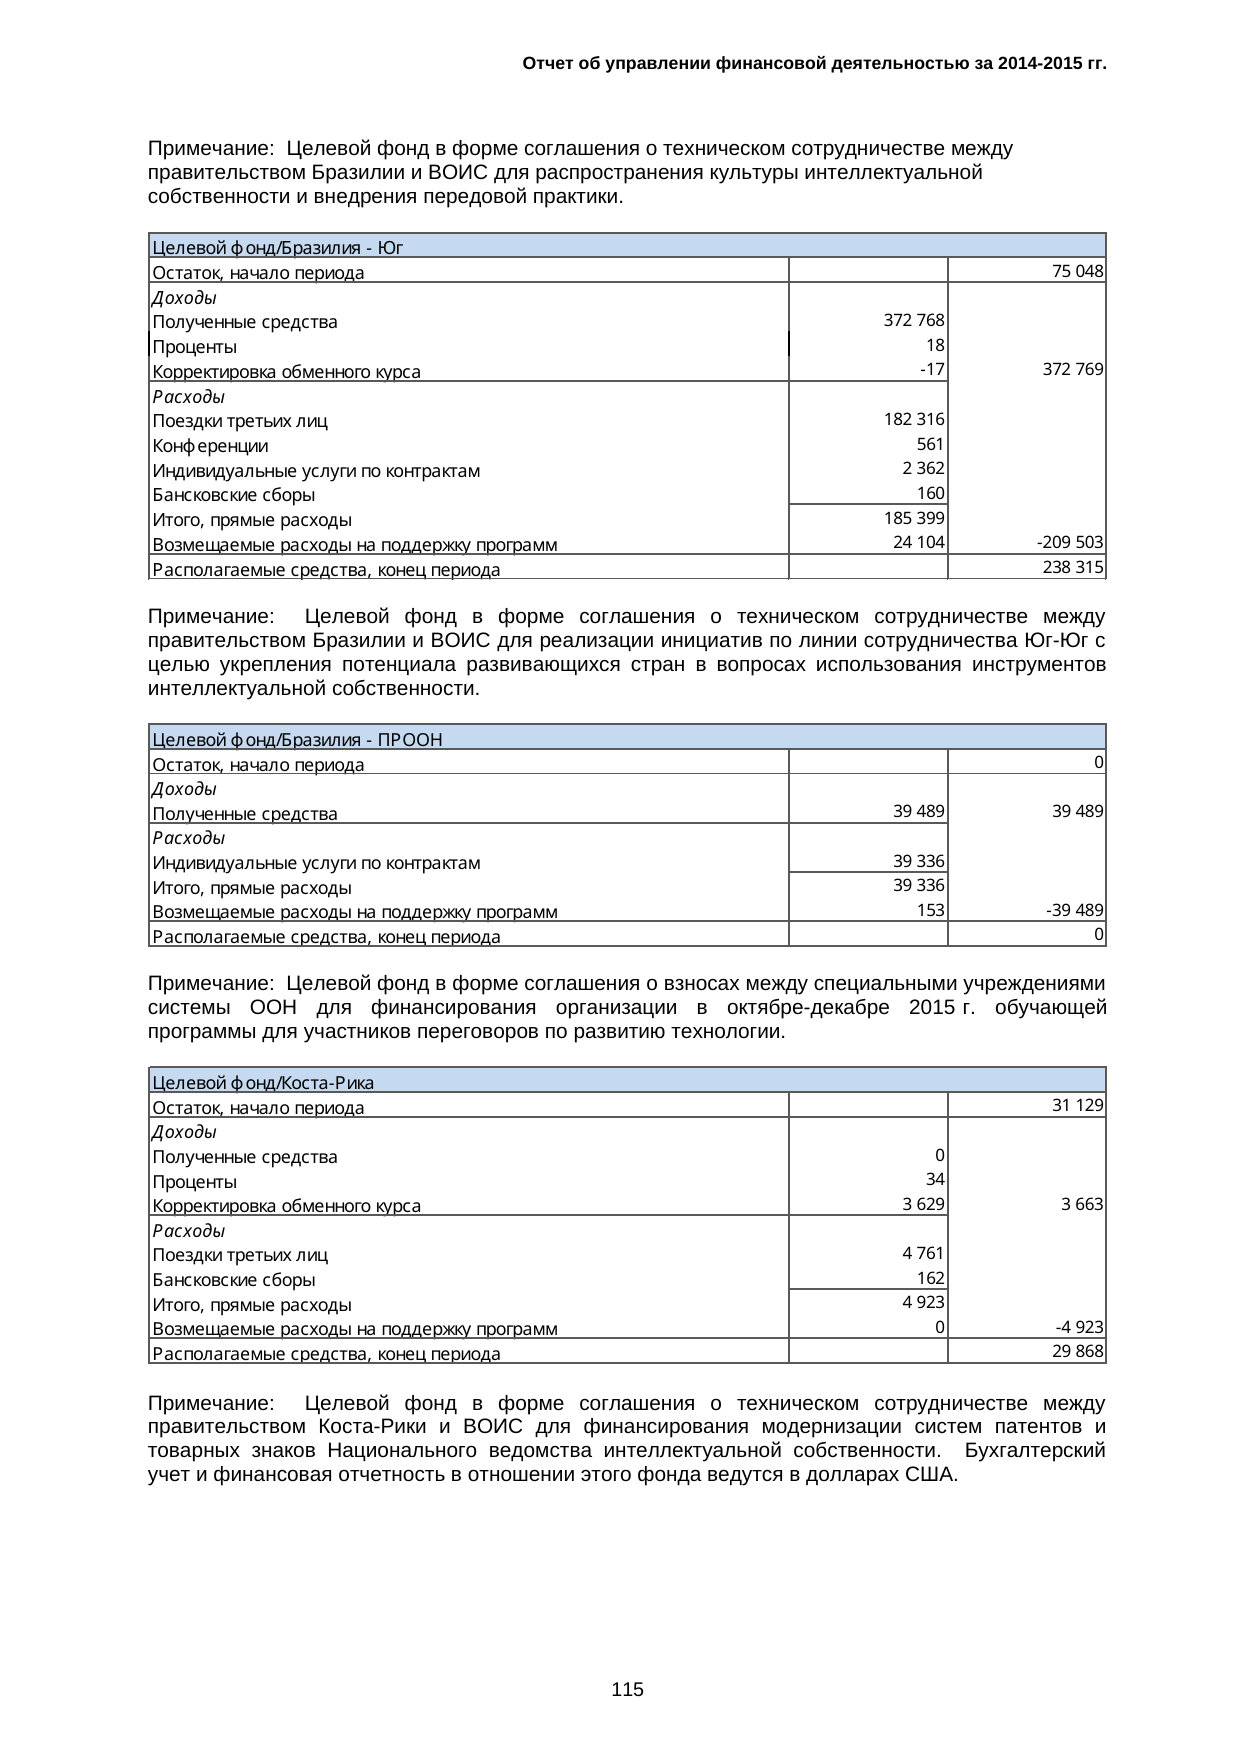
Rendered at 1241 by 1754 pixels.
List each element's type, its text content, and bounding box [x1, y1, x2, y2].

text Примечание: Целевой фонд в форме соглашения о техническом сотрудничестве между правительством Бразилии и ВОИС для реализации инициатив по линии сотрудничества Юг-Юг с целью укрепления потенциала развивающихся стран в вопросах использования инструментов интеллектуальной собственности. [148, 603, 1107, 699]
text Примечание: Целевой фонд в форме соглашения о техническом сотрудничестве между правительством Коста-Рики и ВОИС для финансирования модернизации систем патентов и товарных знаков Национального ведомства интеллектуальной собственности. Бухгалтерский учет и финансовая отчетность в отношении этого фонда ведутся в долларах США. [148, 1390, 1107, 1486]
text Примечание: Целевой фонд в форме соглашения о техническом сотрудничестве между правительством Бразилии и ВОИС для распространения культуры интеллектуальной собственности и внедрения передовой практики. [148, 136, 1107, 208]
text Примечание: Целевой фонд в форме соглашения о взносах между специальными учреждениями системы ООН для финансирования организации в октябре-декабре 2015 г. обучающей программы для участников переговоров по развитию технологии. [148, 971, 1107, 1043]
